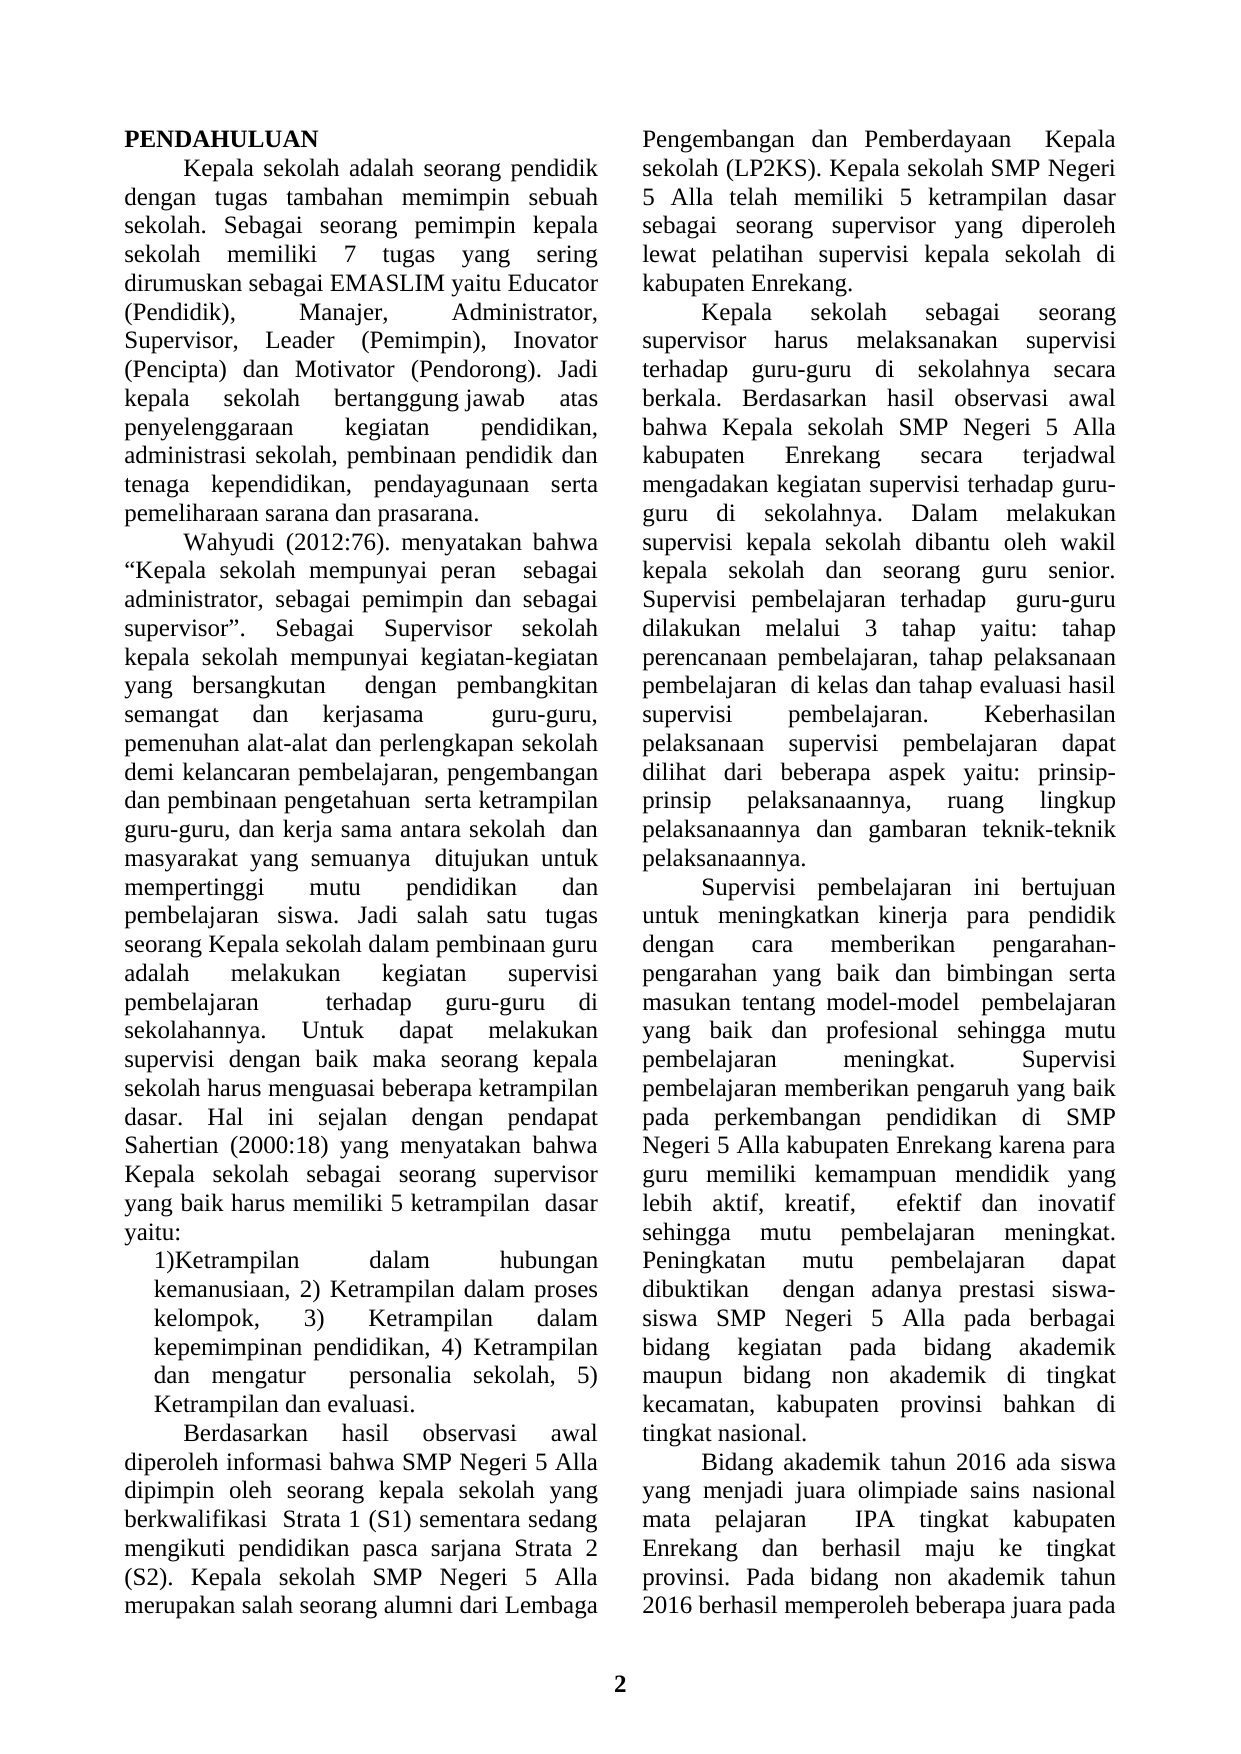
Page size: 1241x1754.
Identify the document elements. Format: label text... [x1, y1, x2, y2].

text PENDAHULUAN [124, 124, 598, 153]
text Kepala sekolah adalah seorang pendidik dengan tugas tambahan memimpin sebuah sekolah. Sebagai seorang pemimpin kepala sekolah memiliki 7 tugas yang sering dirumuskan sebagai EMASLIM yaitu Educator (Pendidik), Manajer, Administrator, Supervisor, Leader (Pemimpin), Inovator (Pencipta) dan Motivator (Pendorong). Jadi kepala sekolah bertanggung jawab atas penyelenggaraan kegiatan pendidikan, administrasi sekolah, pembinaan pendidik dan tenaga kependidikan, pendayagunaan serta pemeliharaan sarana dan prasarana. [124, 153, 598, 527]
text Berdasarkan hasil observasi awal diperoleh informasi bahwa SMP Negeri 5 Alla dipimpin oleh seorang kepala sekolah yang berkwalifikasi Strata 1 (S1) sementara sedang mengikuti pendidikan pasca sarjana Strata 2 (S2). Kepala sekolah SMP Negeri 5 Alla merupakan salah seorang alumni dari Lembaga Pengembangan dan Pemberdayaan Kepala sekolah (LP2KS). Kepala sekolah SMP Negeri 5 Alla telah memiliki 5 ketrampilan dasar sebagai seorang supervisor yang diperoleh lewat pelatihan supervisi kepala sekolah di kabupaten Enrekang. [642, 124, 1116, 297]
text Kepala sekolah sebagai seorang supervisor harus melaksanakan supervisi terhadap guru-guru di sekolahnya secara berkala. Berdasarkan hasil observasi awal bahwa Kepala sekolah SMP Negeri 5 Alla kabupaten Enrekang secara terjadwal mengadakan kegiatan supervisi terhadap guru-guru di sekolahnya. Dalam melakukan supervisi kepala sekolah dibantu oleh wakil kepala sekolah dan seorang guru senior. Supervisi pembelajaran terhadap guru-guru dilakukan melalui 3 tahap yaitu: tahap perencanaan pembelajaran, tahap pelaksanaan pembelajaran di kelas dan tahap evaluasi hasil supervisi pembelajaran. Keberhasilan pelaksanaan supervisi pembelajaran dapat dilihat dari beberapa aspek yaitu: prinsip-prinsip pelaksanaannya, ruang lingkup pelaksanaannya dan gambaran teknik-teknik pelaksanaannya. [642, 297, 1116, 872]
text Supervisi pembelajaran ini bertujuan untuk meningkatkan kinerja para pendidik dengan cara memberikan pengarahan-pengarahan yang baik dan bimbingan serta masukan tentang model-model pembelajaran yang baik dan profesional sehingga mutu pembelajaran meningkat. Supervisi pembelajaran memberikan pengaruh yang baik pada perkembangan pendidikan di SMP Negeri 5 Alla kabupaten Enrekang karena para guru memiliki kemampuan mendidik yang lebih aktif, kreatif, efektif dan inovatif sehingga mutu pembelajaran meningkat. Peningkatan mutu pembelajaran dapat dibuktikan dengan adanya prestasi siswa-siswa SMP Negeri 5 Alla pada berbagai bidang kegiatan pada bidang akademik maupun bidang non akademik di tingkat kecamatan, kabupaten provinsi bahkan di tingkat nasional. [642, 872, 1116, 1447]
text 1)Ketrampilan dalam hubungan kemanusiaan, 2) Ketrampilan dalam proses kelompok, 3) Ketrampilan dalam kepemimpinan pendidikan, 4) Ketrampilan dan mengatur personalia sekolah, 5) Ketrampilan dan evaluasi. [154, 1245, 598, 1418]
text Wahyudi (2012:76). menyatakan bahwa “Kepala sekolah mempunyai peran sebagai administrator, sebagai pemimpin dan sebagai supervisor”. Sebagai Supervisor sekolah kepala sekolah mempunyai kegiatan-kegiatan yang bersangkutan dengan pembangkitan semangat dan kerjasama guru-guru, pemenuhan alat-alat dan perlengkapan sekolah demi kelancaran pembelajaran, pengembangan dan pembinaan pengetahuan serta ketrampilan guru-guru, dan kerja sama antara sekolah dan masyarakat yang semuanya ditujukan untuk mempertinggi mutu pendidikan dan pembelajaran siswa. Jadi salah satu tugas seorang Kepala sekolah dalam pembinaan guru adalah melakukan kegiatan supervisi pembelajaran terhadap guru-guru di sekolahannya. Untuk dapat melakukan supervisi dengan baik maka seorang kepala sekolah harus menguasai beberapa ketrampilan dasar. Hal ini sejalan dengan pendapat Sahertian (2000:18) yang menyatakan bahwa Kepala sekolah sebagai seorang supervisor yang baik harus memiliki 5 ketrampilan dasar yaitu: [124, 527, 598, 1245]
text Berdasarkan hasil observasi awal diperoleh informasi bahwa SMP Negeri 5 Alla dipimpin oleh seorang kepala sekolah yang berkwalifikasi Strata 1 (S1) sementara sedang mengikuti pendidikan pasca sarjana Strata 2 (S2). Kepala sekolah SMP Negeri 5 Alla merupakan salah seorang alumni dari Lembaga Pengembangan dan Pemberdayaan Kepala sekolah (LP2KS). Kepala sekolah SMP Negeri 5 Alla telah memiliki 5 ketrampilan dasar sebagai seorang supervisor yang diperoleh lewat pelatihan supervisi kepala sekolah di kabupaten Enrekang. [124, 1418, 598, 1619]
